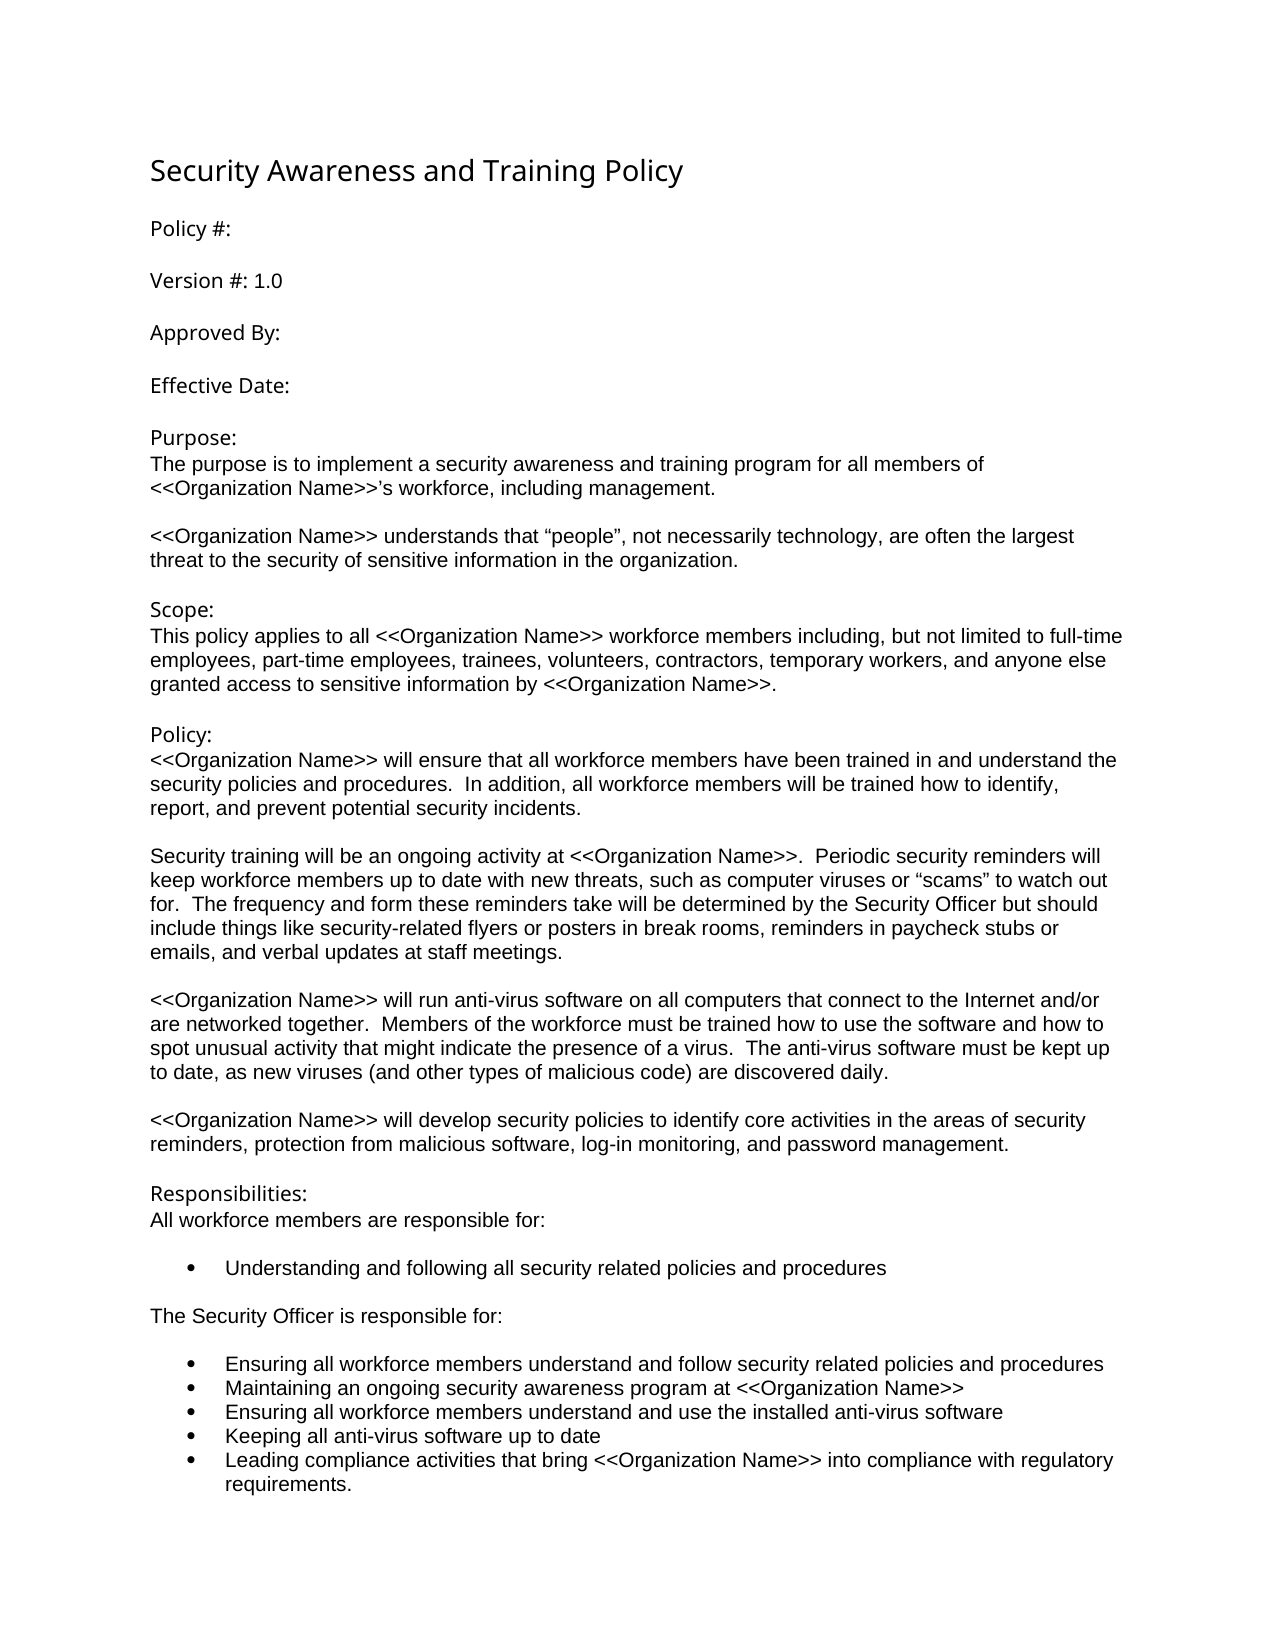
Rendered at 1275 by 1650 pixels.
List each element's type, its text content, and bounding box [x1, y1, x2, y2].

list Keeping all anti-virus software up to date [187, 1424, 1125, 1448]
list Leading compliance activities that bring <<Organization Name>> into compliance with regulatory requirements. [187, 1448, 1125, 1496]
text <<Organization Name>> understands that “people”, not necessarily technology, are often the largest threat to the security of sensitive information in the organization. [150, 523, 1125, 571]
text All workforce members are responsible for: [150, 1208, 1125, 1232]
text The purpose is to implement a security awareness and training program for all members of <<Organization Name>>’s workforce, including management. [150, 452, 1125, 499]
text <<Organization Name>> will develop security policies to identify core activities in the areas of security reminders, protection from malicious software, log-in monitoring, and password management. [150, 1107, 1125, 1155]
text Policy: [150, 720, 1125, 748]
text Scope: [150, 595, 1125, 624]
list Ensuring all workforce members understand and follow security related policies and procedures [187, 1352, 1125, 1376]
list Ensuring all workforce members understand and use the installed anti-virus software [187, 1400, 1125, 1424]
list Maintaining an ongoing security awareness program at <<Organization Name>> [187, 1376, 1125, 1400]
list Understanding and following all security related policies and procedures [187, 1256, 1125, 1280]
text Security training will be an ongoing activity at <<Organization Name>>. Periodic security reminders will keep workforce members up to date with new threats, such as computer viruses or “scams” to watch out for. The frequency and form these reminders take will be determined by the Security Officer but should include things like security-related flyers or posters in break rooms, reminders in paycheck stubs or emails, and verbal updates at staff meetings. [150, 844, 1125, 964]
text Version #: 1.0 [150, 266, 1125, 294]
text This policy applies to all <<Organization Name>> workforce members including, but not limited to full-time employees, part-time employees, trainees, volunteers, contractors, temporary workers, and anyone else granted access to sensitive information by <<Organization Name>>. [150, 624, 1125, 696]
text Policy #: [150, 214, 1125, 242]
text <<Organization Name>> will run anti-virus software on all computers that connect to the Internet and/or are networked together. Members of the workforce must be trained how to use the software and how to spot unusual activity that might indicate the presence of a virus. The anti-virus software must be kept up to date, as new viruses (and other types of malicious code) are discovered daily. [150, 988, 1125, 1083]
text Security Awareness and Training Policy [150, 150, 1125, 190]
text The Security Officer is responsible for: [150, 1304, 1125, 1328]
text Purpose: [150, 423, 1125, 452]
text Approved By: [150, 318, 1125, 347]
text Effective Date: [150, 371, 1125, 399]
text Responsibilities: [150, 1179, 1125, 1208]
text <<Organization Name>> will ensure that all workforce members have been trained in and understand the security policies and procedures. In addition, all workforce members will be trained how to identify, report, and prevent potential security incidents. [150, 748, 1125, 820]
